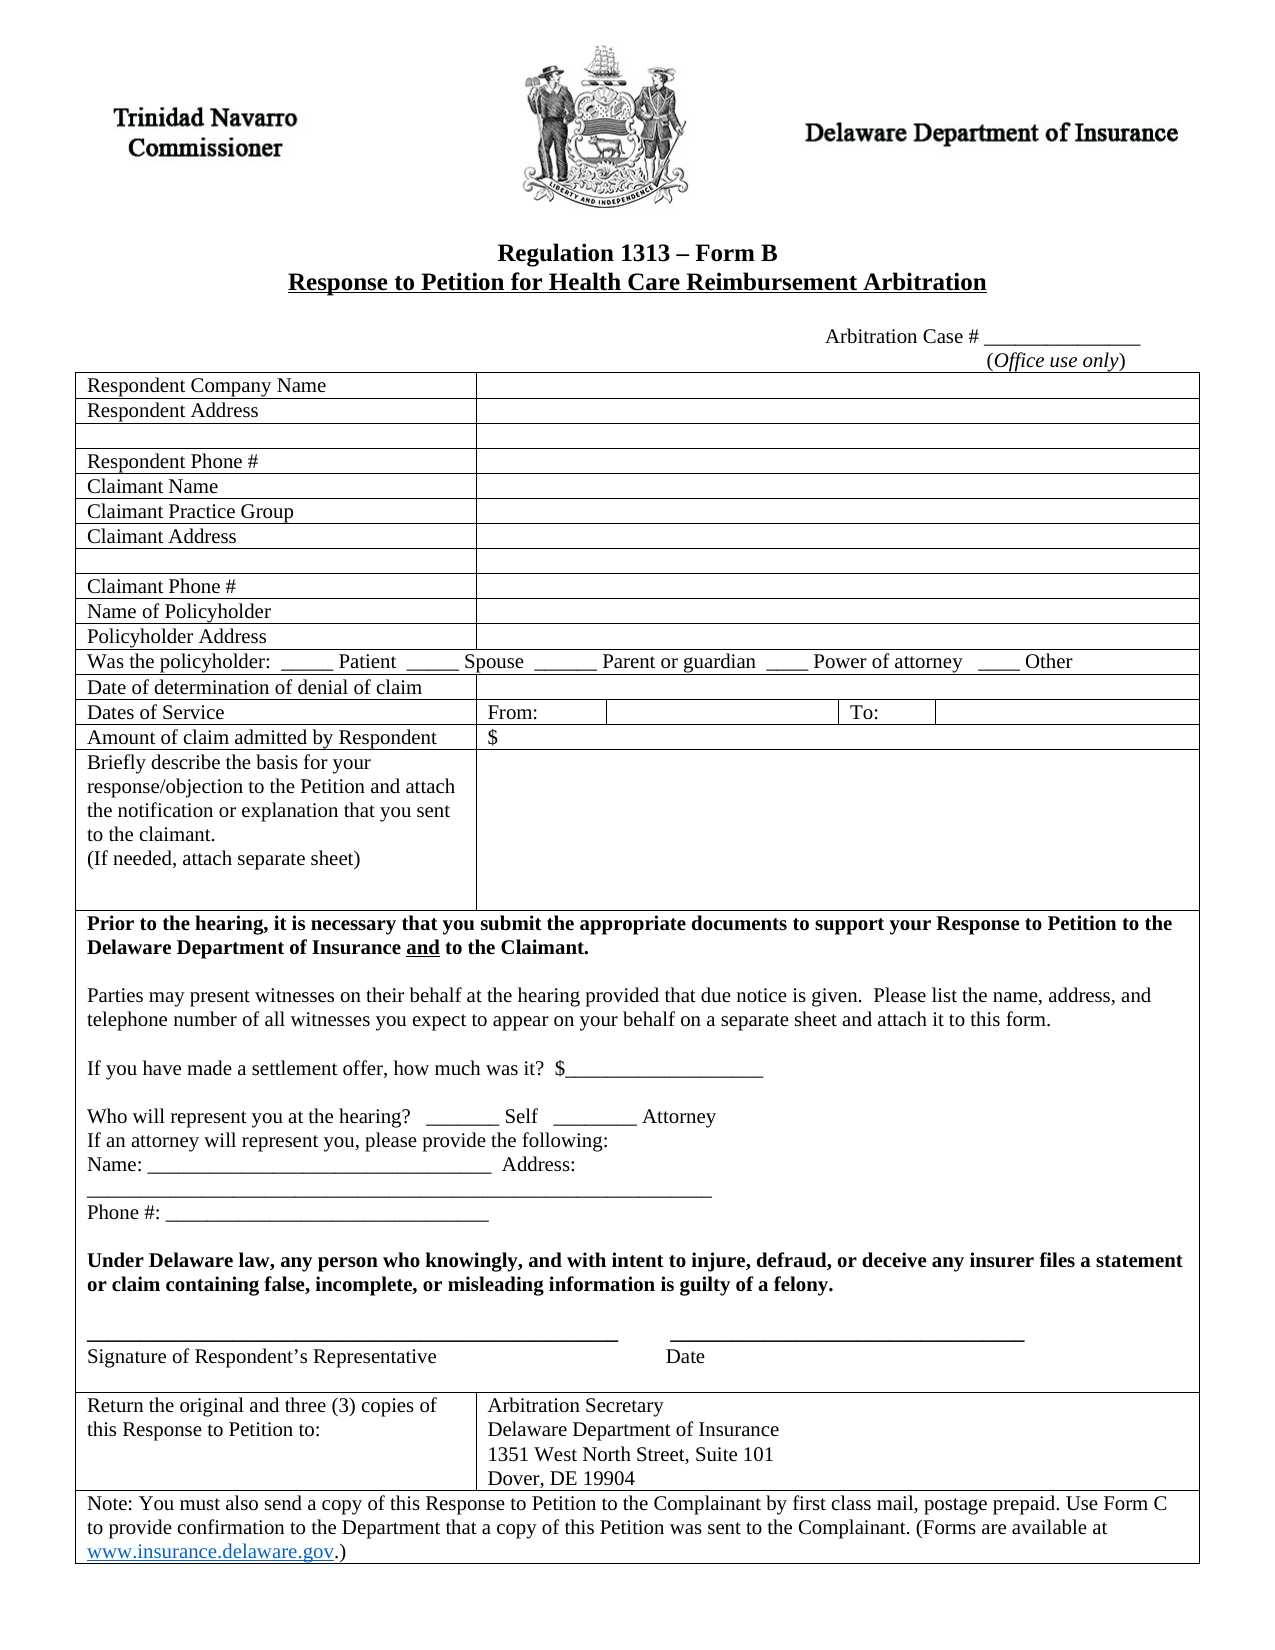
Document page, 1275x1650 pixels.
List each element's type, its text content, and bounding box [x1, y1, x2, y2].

table_cell [477, 624, 1199, 648]
table_cell Claimant Phone # [76, 574, 476, 598]
table_cell Name of Policyholder [76, 599, 476, 623]
table_cell [477, 399, 1199, 422]
table_cell Claimant Address [76, 524, 476, 548]
table_cell [477, 424, 1199, 448]
table_cell [76, 424, 476, 448]
text Response to Petition for Health Care Reimbursement Arbitration [75, 267, 1200, 295]
table_cell [607, 700, 838, 724]
text Arbitration Case # _______________ [75, 324, 1200, 348]
table_cell Claimant Name [76, 474, 476, 498]
text Regulation 1313 – Form B [75, 238, 1200, 267]
table_cell Respondent Address [76, 399, 476, 422]
table_cell [477, 750, 1199, 910]
table_cell Note: You must also send a copy of this Response to Petition to the Complainant by first class mail, postage prepaid. Use Form C to provide confirmation to the Department that a copy of this Petition was sent to the Complainant. (Forms are available at www.insurance.delaware.gov.) [76, 1491, 1199, 1563]
table_cell [477, 474, 1199, 498]
table_cell [477, 574, 1199, 598]
table_cell Date of determination of denial of claim [76, 675, 476, 699]
table_cell [477, 499, 1199, 523]
table_cell Prior to the hearing, it is necessary that you submit the appropriate documents to support your Response to Petition to the Delaware Department of Insurance and to the Claimant. Parties may present witnesses on their behalf at the hearing provided that due notice is given. Please list the name, address, and telephone number of all witnesses you expect to appear on your behalf on a separate sheet and attach it to this form. If you have made a settlement offer, how much was it? $___________________ Who will represent you at the hearing? _______ Self ________ Attorney If an attorney will represent you, please provide the following: Name: _________________________________ Address: ____________________________________________________________ Phone #: _______________________________ Under Delaware law, any person who knowingly, and with intent to injure, defraud, or deceive any insurer files a statement or claim containing false, incomplete, or misleading information is guilty of a felony. ___________________________________________________ __________________________________ Signature of Respondent’s Representative Date [76, 911, 1199, 1392]
table_cell Dates of Service [76, 700, 476, 724]
table_cell Policyholder Address [76, 624, 476, 648]
table_cell Claimant Practice Group [76, 499, 476, 523]
table_cell Respondent Phone # [76, 449, 476, 473]
table_cell Return the original and three (3) copies of this Response to Petition to: [76, 1393, 476, 1489]
table_cell Arbitration Secretary Delaware Department of Insurance 1351 West North Street, Suite 101 Dover, DE 19904 [477, 1393, 1199, 1489]
table_cell [936, 700, 1199, 724]
table_cell [477, 675, 1199, 699]
table_cell Amount of claim admitted by Respondent [76, 725, 476, 749]
picture [88, 33, 1187, 220]
table_cell [477, 599, 1199, 623]
table_cell [477, 549, 1199, 573]
table_cell To: [839, 700, 935, 724]
text (Office use only) [75, 348, 1200, 372]
table_cell From: [477, 700, 606, 724]
table_cell Briefly describe the basis for your response/objection to the Petition and attach the notification or explanation that you sent to the claimant. (If needed, attach separate sheet) [76, 750, 476, 910]
table_cell Was the policyholder: _____ Patient _____ Spouse ______ Parent or guardian ____ Power of attorney ____ Other [76, 650, 1199, 673]
table_cell [477, 524, 1199, 548]
table_cell [76, 549, 476, 573]
table_header Respondent Company Name [76, 373, 476, 397]
table_cell $ [477, 725, 1199, 749]
table_header [477, 373, 1199, 397]
table_cell [477, 449, 1199, 473]
